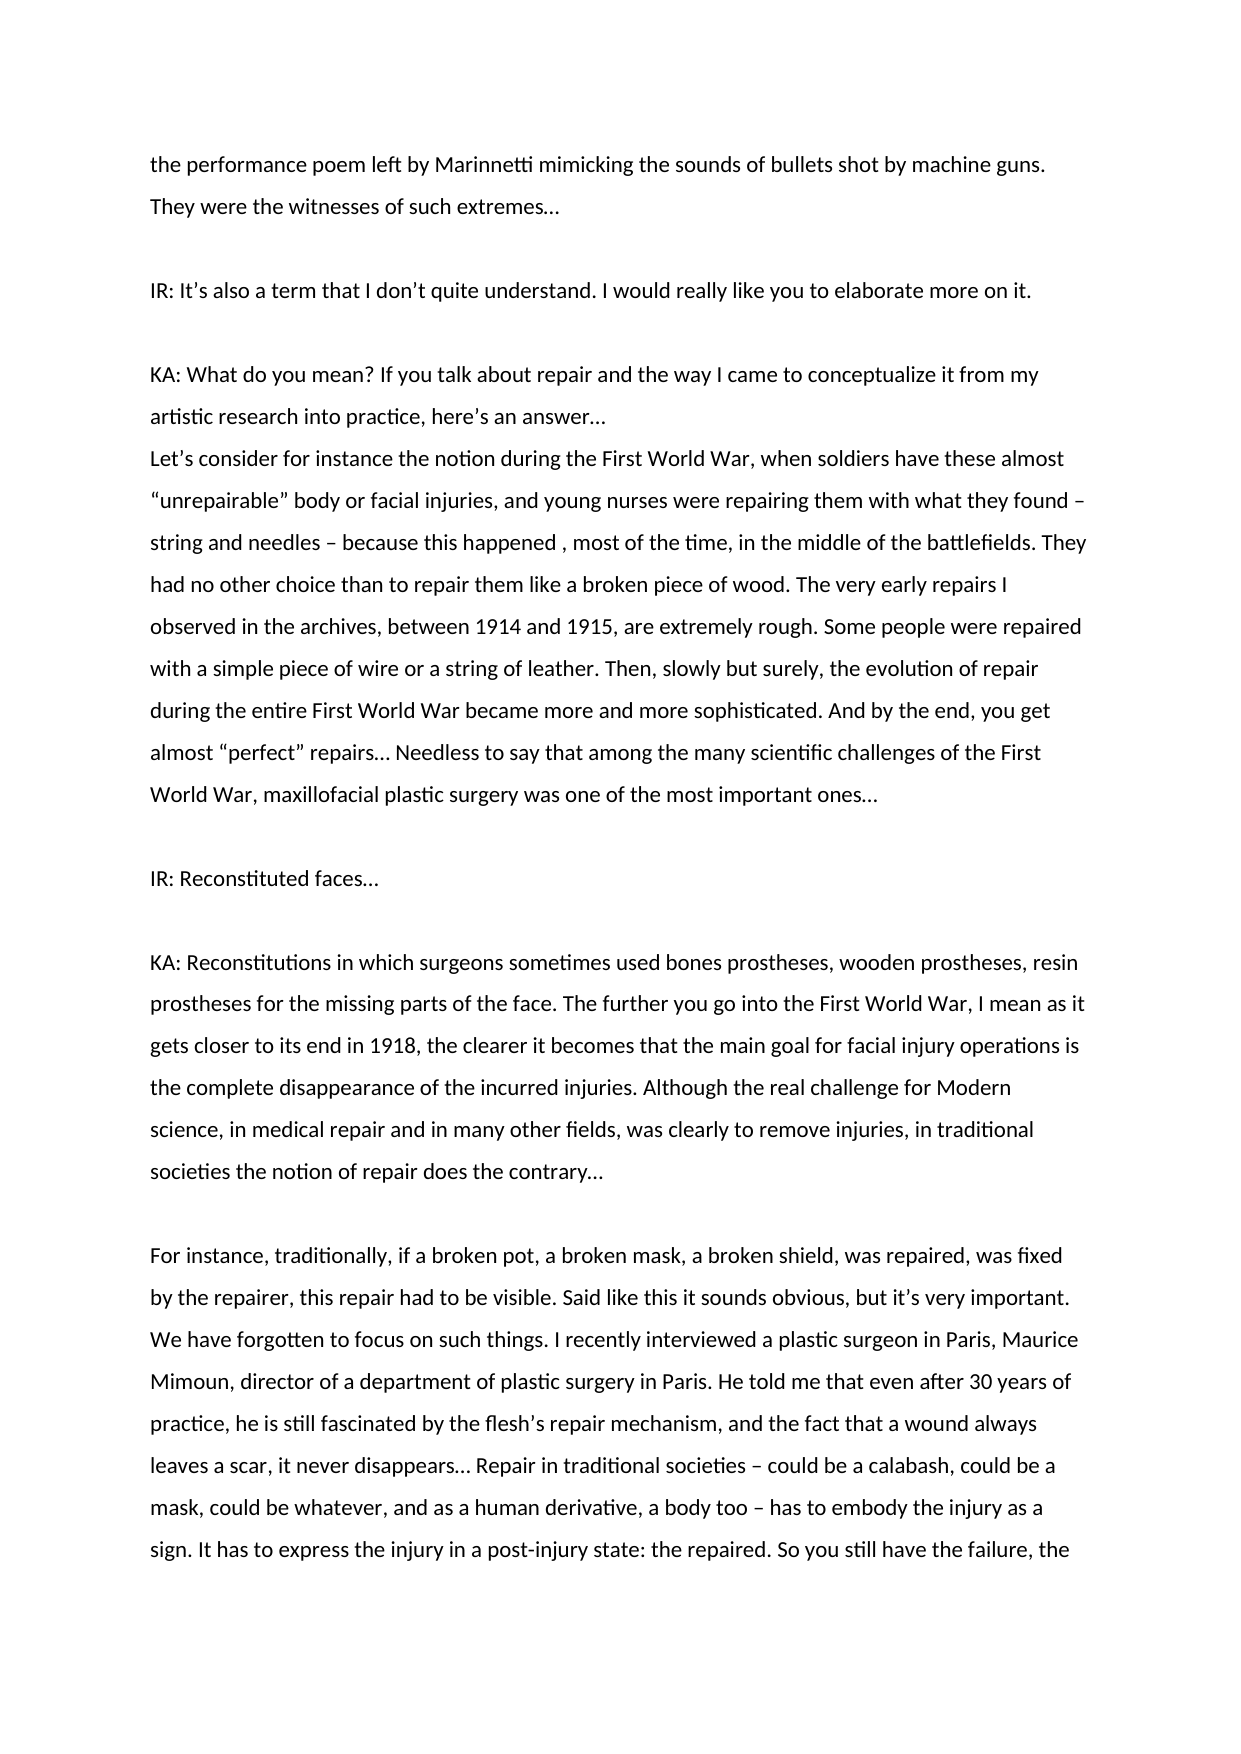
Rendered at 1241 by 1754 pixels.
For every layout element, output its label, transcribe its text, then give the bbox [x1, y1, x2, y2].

text IR: Reconstituted faces… [150, 864, 1090, 892]
text Let’s consider for instance the notion during the First World War, when soldiers have these almost “unrepairable” body or facial injuries, and young nurses were repairing them with what they found – string and needles – because this happened , most of the time, in the middle of the battlefields. They had no other choice than to repair them like a broken piece of wood. The very early repairs I observed in the archives, between 1914 and 1915, are extremely rough. Some people were repaired with a simple piece of wire or a string of leather. Then, slowly but surely, the evolution of repair during the entire First World War became more and more sophisticated. And by the end, you get almost “perfect” repairs… Needless to say that among the many scientific challenges of the First World War, maxillofacial plastic surgery was one of the most important ones… [150, 444, 1090, 808]
text KA: What do you mean? If you talk about repair and the way I came to conceptualize it from my artistic research into practice, here’s an answer… [150, 360, 1090, 430]
text KA: Reconstitutions in which surgeons sometimes used bones prostheses, wooden prostheses, resin prostheses for the missing parts of the face. The further you go into the First World War, I mean as it gets closer to its end in 1918, the clearer it becomes that the main goal for facial injury operations is the complete disappearance of the incurred injuries. Although the real challenge for Modern science, in medical repair and in many other fields, was clearly to remove injuries, in traditional societies the notion of repair does the contrary… [150, 948, 1090, 1186]
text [150, 150, 1090, 220]
text IR: It’s also a term that I don’t quite understand. I would really like you to elaborate more on it. [150, 276, 1090, 304]
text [150, 1241, 1090, 1563]
